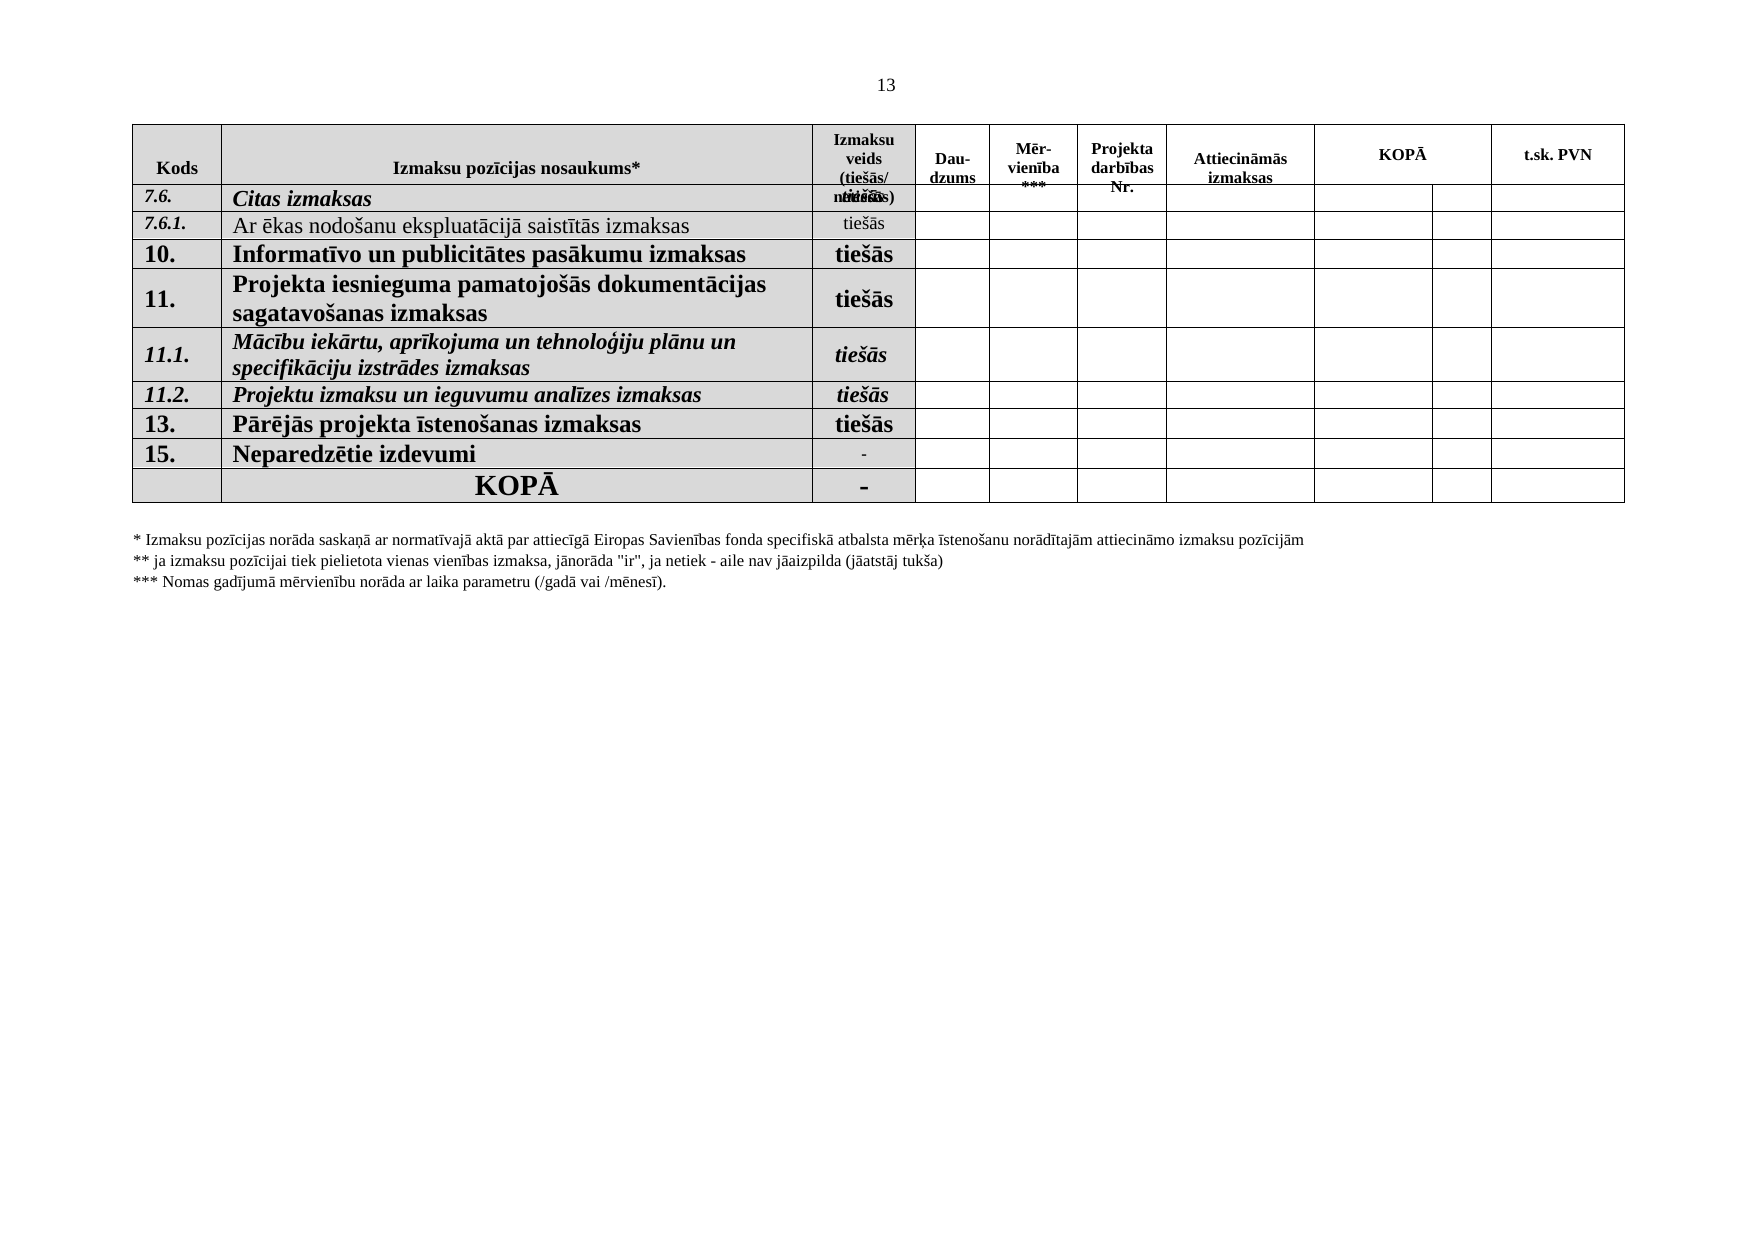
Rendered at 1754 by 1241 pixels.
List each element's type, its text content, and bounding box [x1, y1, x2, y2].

table_cell tiešās [813, 269, 915, 327]
table_cell Informatīvo un publicitātes pasākumu izmaksas [222, 240, 812, 268]
table_cell [1492, 328, 1624, 381]
table_cell [1433, 328, 1491, 381]
table_cell [1433, 382, 1491, 408]
table_cell [916, 240, 989, 268]
table_cell [1167, 439, 1314, 467]
table_header KOPĀ [1315, 125, 1491, 184]
table_cell tiešās [813, 328, 915, 381]
table_cell [1078, 328, 1166, 381]
table_cell 15. [133, 439, 221, 467]
table_header Kods [133, 125, 221, 184]
table_cell [1078, 212, 1166, 238]
table_cell [1492, 185, 1624, 211]
table_cell [1078, 269, 1166, 327]
table_cell [1167, 240, 1314, 268]
table_cell [1078, 240, 1166, 268]
table_header Izmaksu pozīcijas nosaukums* [222, 125, 812, 184]
table_cell tiešās [813, 212, 915, 238]
table_cell [916, 469, 989, 502]
table_cell Neparedzētie izdevumi [222, 439, 812, 467]
table_cell [1167, 469, 1314, 502]
table_cell [1078, 409, 1166, 438]
table_cell [990, 212, 1077, 238]
table_cell [916, 439, 989, 467]
table_cell tiešās [813, 240, 915, 268]
table_cell [1167, 409, 1314, 438]
table_cell 13. [133, 409, 221, 438]
table_cell Projekta iesnieguma pamatojošās dokumentācijas sagatavošanas izmaksas [222, 269, 812, 327]
table_cell 11.2. [133, 382, 221, 408]
table_cell Ar ēkas nodošanu ekspluatācijā saistītās izmaksas [222, 212, 812, 238]
table_cell [990, 382, 1077, 408]
table_cell [916, 185, 989, 211]
table_cell [1433, 240, 1491, 268]
text * Izmaksu pozīcijas norāda saskaņā ar normatīvajā aktā par attiecīgā Eiropas Savienības fonda specifiskā atbalsta mērķa īstenošanu norādītajām attiecināmo izmaksu pozīcijām [133, 530, 1639, 549]
table_cell [990, 185, 1077, 211]
table_cell [916, 328, 989, 381]
table_cell [133, 469, 221, 502]
table_header Attiecināmās izmaksas [1167, 125, 1314, 184]
table_cell [1315, 382, 1432, 408]
table_cell [1078, 382, 1166, 408]
table_cell [1433, 212, 1491, 238]
table_cell [1492, 240, 1624, 268]
table_cell [990, 269, 1077, 327]
table_cell [1078, 469, 1166, 502]
table_cell [1433, 409, 1491, 438]
table_cell tiešās [813, 382, 915, 408]
table_cell [916, 382, 989, 408]
table_cell [1492, 382, 1624, 408]
table_cell [1492, 409, 1624, 438]
table_cell [1315, 269, 1432, 327]
table_cell [1167, 382, 1314, 408]
table_cell [1167, 269, 1314, 327]
table_cell 7.6.1. [133, 212, 221, 238]
table_cell [990, 409, 1077, 438]
table_cell [1315, 212, 1432, 238]
table_cell Mācību iekārtu, aprīkojuma un tehnoloģiju plānu un specifikāciju izstrādes izmaksas [222, 328, 812, 381]
table_header Mēr-vienība *** [990, 125, 1077, 184]
table_cell [916, 212, 989, 238]
table_cell [1492, 269, 1624, 327]
table_cell [1078, 439, 1166, 467]
table_cell [1433, 269, 1491, 327]
text ** ja izmaksu pozīcijai tiek pielietota vienas vienības izmaksa, jānorāda "ir", ja netiek - aile nav jāaizpilda (jāatstāj tukša) [133, 551, 1639, 570]
table_cell 7.6. [133, 185, 221, 211]
table_cell Pārējās projekta īstenošanas izmaksas [222, 409, 812, 438]
table_cell [1433, 185, 1491, 211]
table_cell 10. [133, 240, 221, 268]
table_cell 11. [133, 269, 221, 327]
table_cell tiešās [813, 185, 915, 211]
table_cell [916, 269, 989, 327]
table_cell [1492, 439, 1624, 467]
table_cell - [813, 439, 915, 467]
table_cell [1315, 240, 1432, 268]
table_cell [990, 439, 1077, 467]
table_cell 11.1. [133, 328, 221, 381]
table_cell [1315, 409, 1432, 438]
table_cell [916, 409, 989, 438]
table_cell [990, 328, 1077, 381]
table_cell [1433, 439, 1491, 467]
table_header Izmaksu veids (tiešās/ netiešās) [813, 125, 915, 184]
table_cell [1433, 469, 1491, 502]
table_cell [1492, 212, 1624, 238]
table_cell [1078, 185, 1166, 211]
table_cell KOPĀ [222, 469, 812, 502]
table_cell [1315, 328, 1432, 381]
table_cell [1315, 469, 1432, 502]
table_cell [990, 469, 1077, 502]
table_cell Projektu izmaksu un ieguvumu analīzes izmaksas [222, 382, 812, 408]
text *** Nomas gadījumā mērvienību norāda ar laika parametru (/gadā vai /mēnesī). [133, 571, 1639, 591]
table_cell [990, 240, 1077, 268]
table_header Dau-dzums [916, 125, 989, 184]
table_header t.sk. PVN [1492, 125, 1624, 184]
table_cell tiešās [813, 409, 915, 438]
table_cell [1167, 212, 1314, 238]
table_cell [1315, 439, 1432, 467]
table_cell [1492, 469, 1624, 502]
table_cell [1167, 328, 1314, 381]
table_cell Citas izmaksas [222, 185, 812, 211]
table_cell [1167, 185, 1314, 211]
table_cell [1315, 185, 1432, 211]
table_header Projekta darbības Nr. [1078, 125, 1166, 184]
table_cell - [813, 469, 915, 502]
